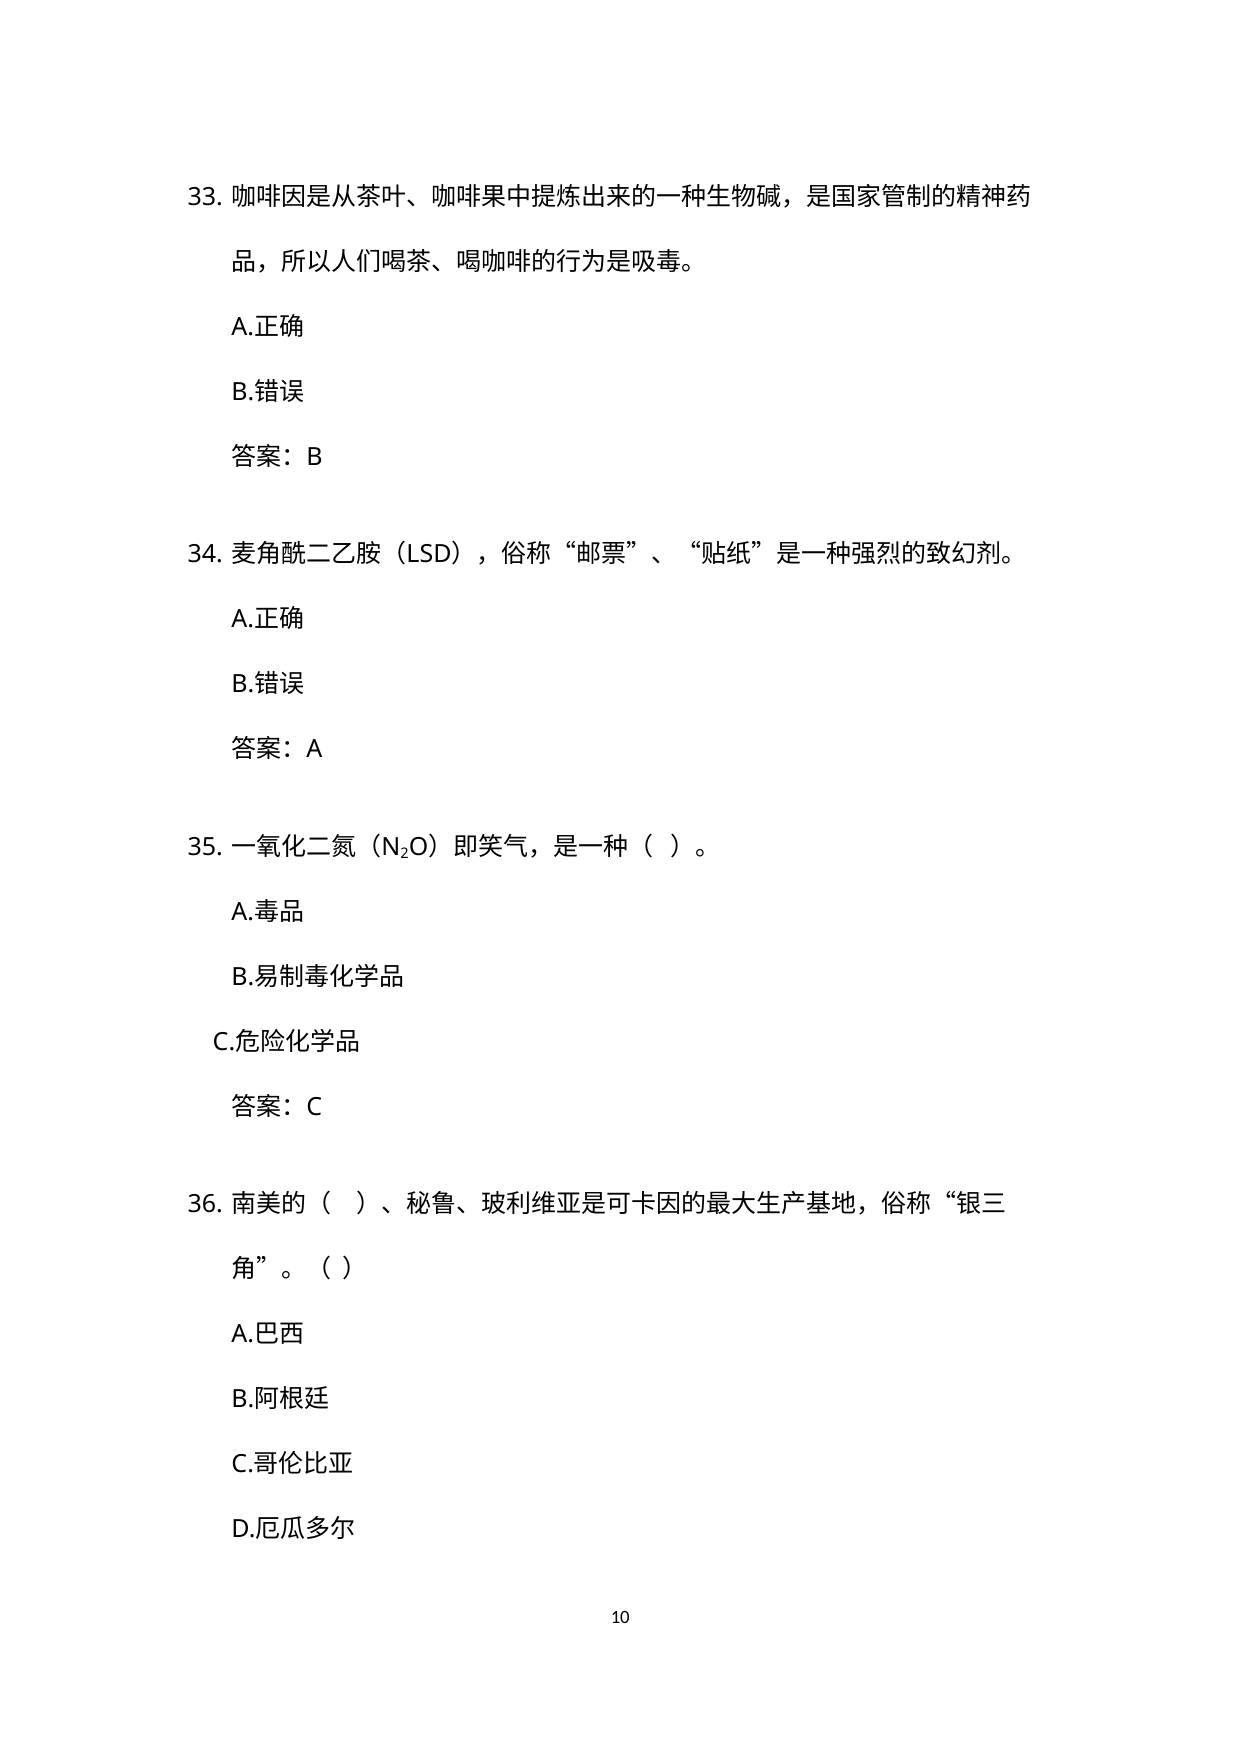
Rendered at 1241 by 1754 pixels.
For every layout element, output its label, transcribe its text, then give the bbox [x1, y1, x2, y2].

list 南美的（ ）、秘鲁、玻利维亚是可卡因的最大生产基地，俗称“银三角”。（ ） [187, 1169, 1053, 1299]
text B.错误 [187, 357, 1053, 422]
text A.正确 [187, 584, 1053, 649]
text 答案：B [187, 422, 1053, 487]
list 麦角酰二乙胺（LSD），俗称“邮票”、“贴纸”是一种强烈的致幻剂。 [187, 519, 1053, 584]
list 咖啡因是从茶叶、咖啡果中提炼出来的一种生物碱，是国家管制的精神药品，所以人们喝茶、喝咖啡的行为是吸毒。 [187, 162, 1053, 292]
text A.巴西 [187, 1299, 1053, 1364]
text A.正确 [187, 292, 1053, 357]
text B.错误 [187, 649, 1053, 714]
list 一氧化二氮（N2O）即笑气，是一种（ ）。 [187, 812, 1053, 877]
text C.危险化学品 [187, 1007, 1053, 1072]
text A.毒品 [187, 877, 1053, 942]
text 答案：A [187, 714, 1053, 779]
text C.哥伦比亚 [187, 1429, 1053, 1494]
text B.阿根廷 [187, 1364, 1053, 1429]
text B.易制毒化学品 [187, 942, 1053, 1007]
text D.厄瓜多尔 [187, 1494, 1053, 1559]
text 答案：C [187, 1072, 1053, 1137]
